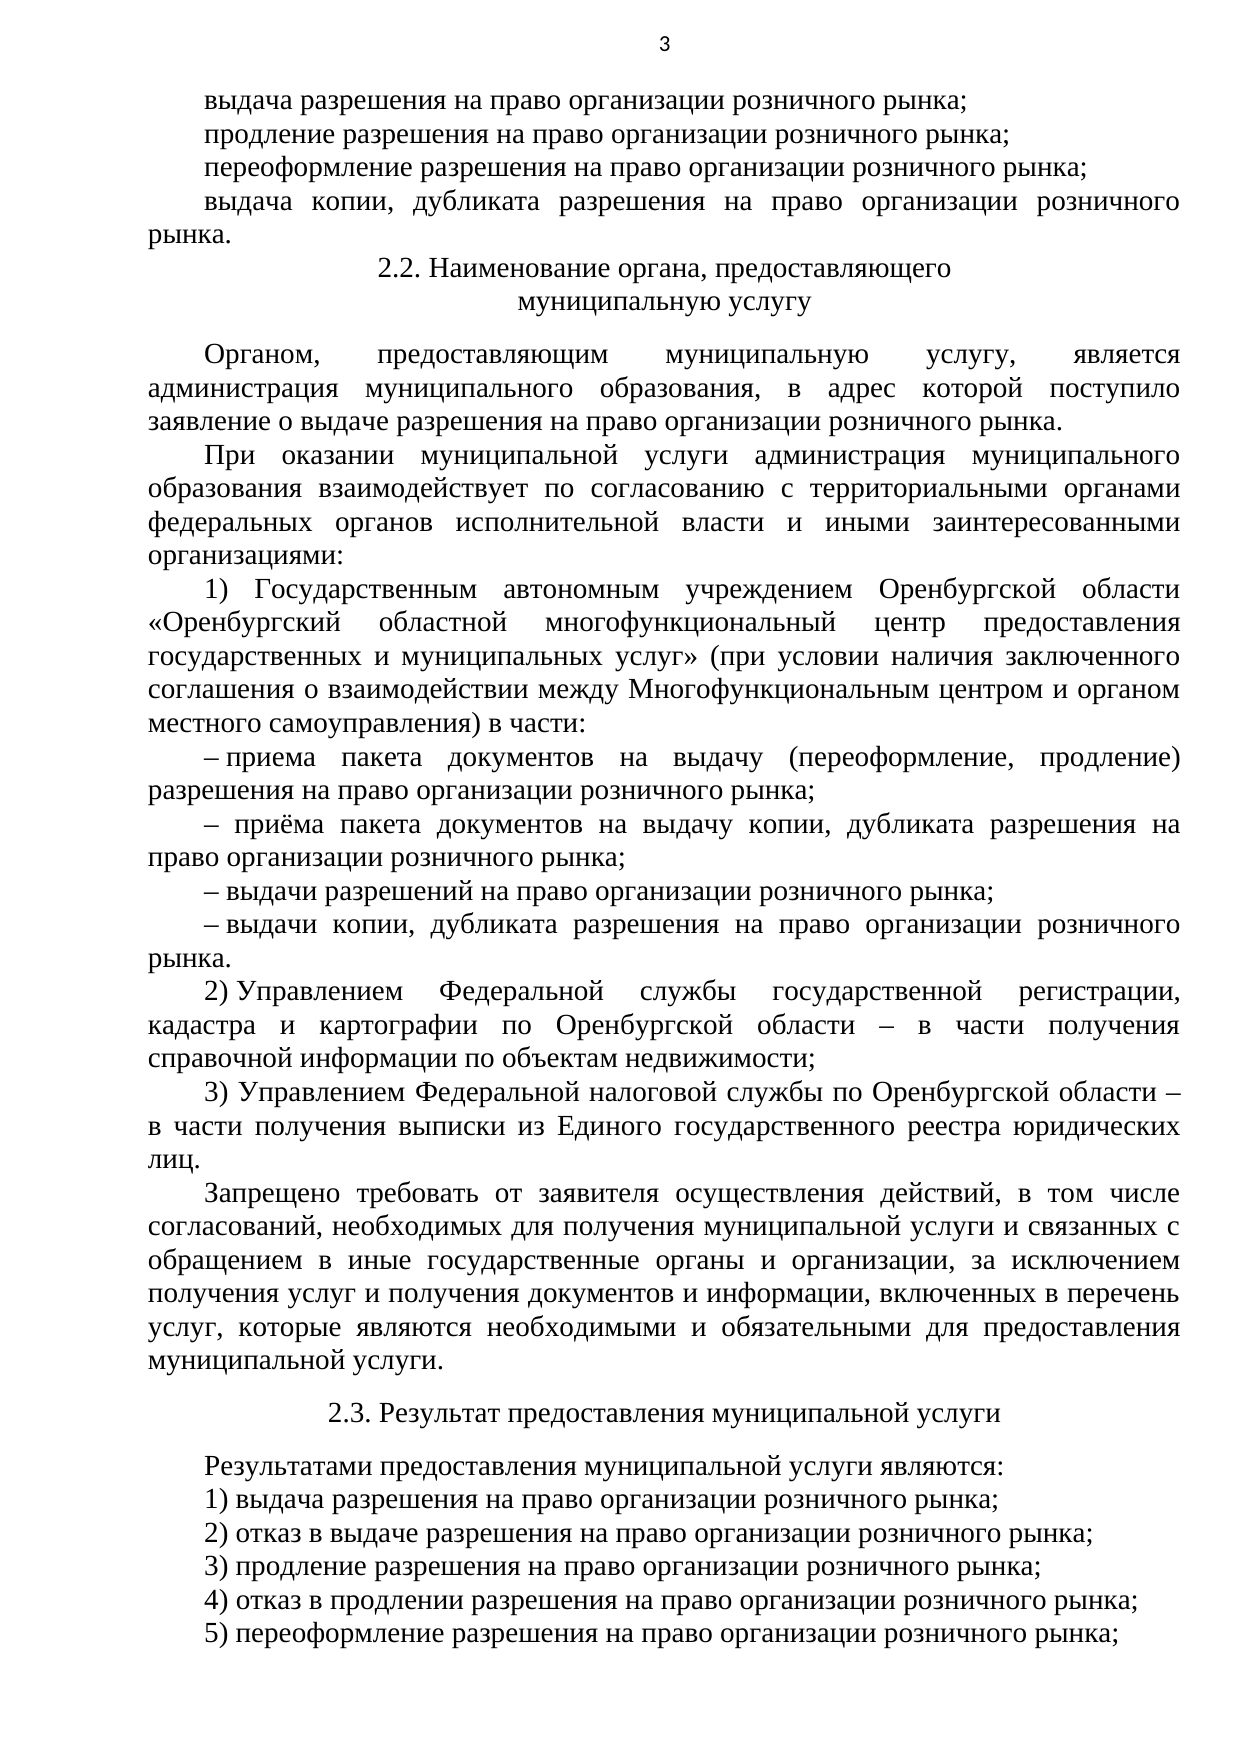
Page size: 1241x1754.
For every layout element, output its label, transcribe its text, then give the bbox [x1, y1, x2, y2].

text 3) Управлением Федеральной налоговой службы по Оренбургской области – в части получения выписки из Единого государственного реестра юридических лиц. [148, 1074, 1181, 1175]
text муниципальную услугу [148, 283, 1181, 317]
text 1) Государственным автономным учреждением Оренбургской области «Оренбургский областной многофункциональный центр предоставления государственных и муниципальных услуг» (при условии наличия заключенного соглашения о взаимодействии между Многофункциональным центром и органом местного самоуправления) в части: [148, 571, 1181, 739]
text выдача копии, дубликата разрешения на право организации розничного рынка. [148, 183, 1181, 250]
text – выдачи копии, дубликата разрешения на право организации розничного рынка. [148, 906, 1181, 973]
text Запрещено требовать от заявителя осуществления действий, в том числе согласований, необходимых для получения муниципальной услуги и связанных с обращением в иные государственные органы и организации, за исключением получения услуг и получения документов и информации, включенных в перечень услуг, которые являются необходимыми и обязательными для предоставления муниципальной услуги. [148, 1175, 1181, 1376]
text Органом, предоставляющим муниципальную услугу, является администрация муниципального образования, в адрес которой поступило заявление о выдаче разрешения на право организации розничного рынка. [148, 336, 1181, 437]
text 5) переоформление разрешения на право организации розничного рынка; [148, 1616, 1181, 1649]
text – выдачи разрешений на право организации розничного рынка; [148, 873, 1181, 906]
text 1) выдача разрешения на право организации розничного рынка; [148, 1481, 1181, 1515]
text При оказании муниципальной услуги администрация муниципального образования взаимодействует по согласованию с территориальными органами федеральных органов исполнительной власти и иными заинтересованными организациями: [148, 437, 1181, 571]
text – приёма пакета документов на выдачу копии, дубликата разрешения на право организации розничного рынка; [148, 806, 1181, 873]
text 2) отказ в выдаче разрешения на право организации розничного рынка; [148, 1515, 1181, 1548]
text 3) продление разрешения на право организации розничного рынка; [148, 1548, 1181, 1582]
text продление разрешения на право организации розничного рынка; [148, 116, 1181, 149]
text 2.2. Наименование органа, предоставляющего [148, 250, 1181, 283]
text 2) Управлением Федеральной службы государственной регистрации, кадастра и картографии по Оренбургской области – в части получения справочной информации по объектам недвижимости; [148, 973, 1181, 1074]
text 2.3. Результат предоставления муниципальной услуги [148, 1395, 1181, 1429]
text 4) отказ в продлении разрешения на право организации розничного рынка; [148, 1582, 1181, 1616]
text выдача разрешения на право организации розничного рынка; [148, 82, 1181, 116]
text переоформление разрешения на право организации розничного рынка; [148, 149, 1181, 183]
text Результатами предоставления муниципальной услуги являются: [148, 1448, 1181, 1481]
text – приема пакета документов на выдачу (переоформление, продление) разрешения на право организации розничного рынка; [148, 739, 1181, 806]
